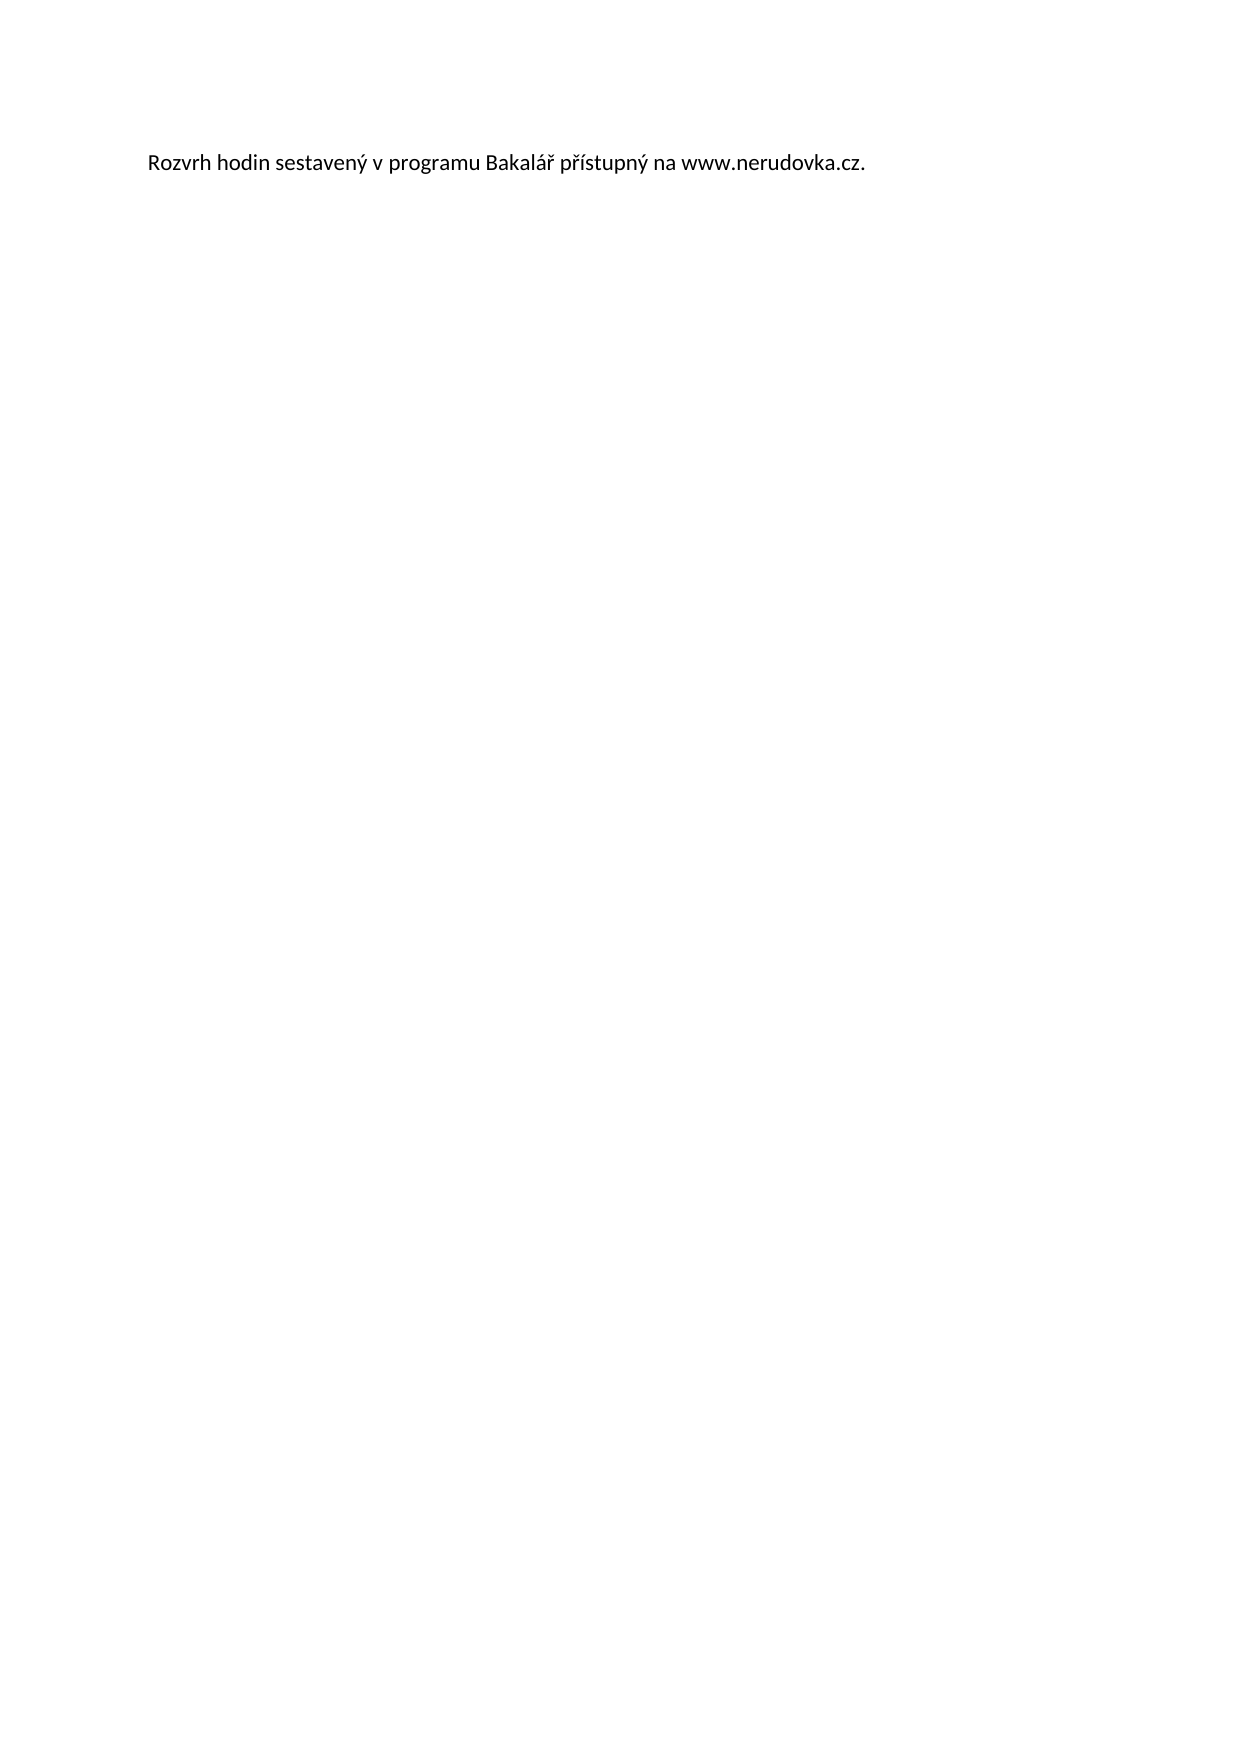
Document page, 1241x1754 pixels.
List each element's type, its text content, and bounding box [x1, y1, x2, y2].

text Rozvrh hodin sestavený v programu Bakalář přístupný na www.nerudovka.cz. [148, 148, 1093, 176]
